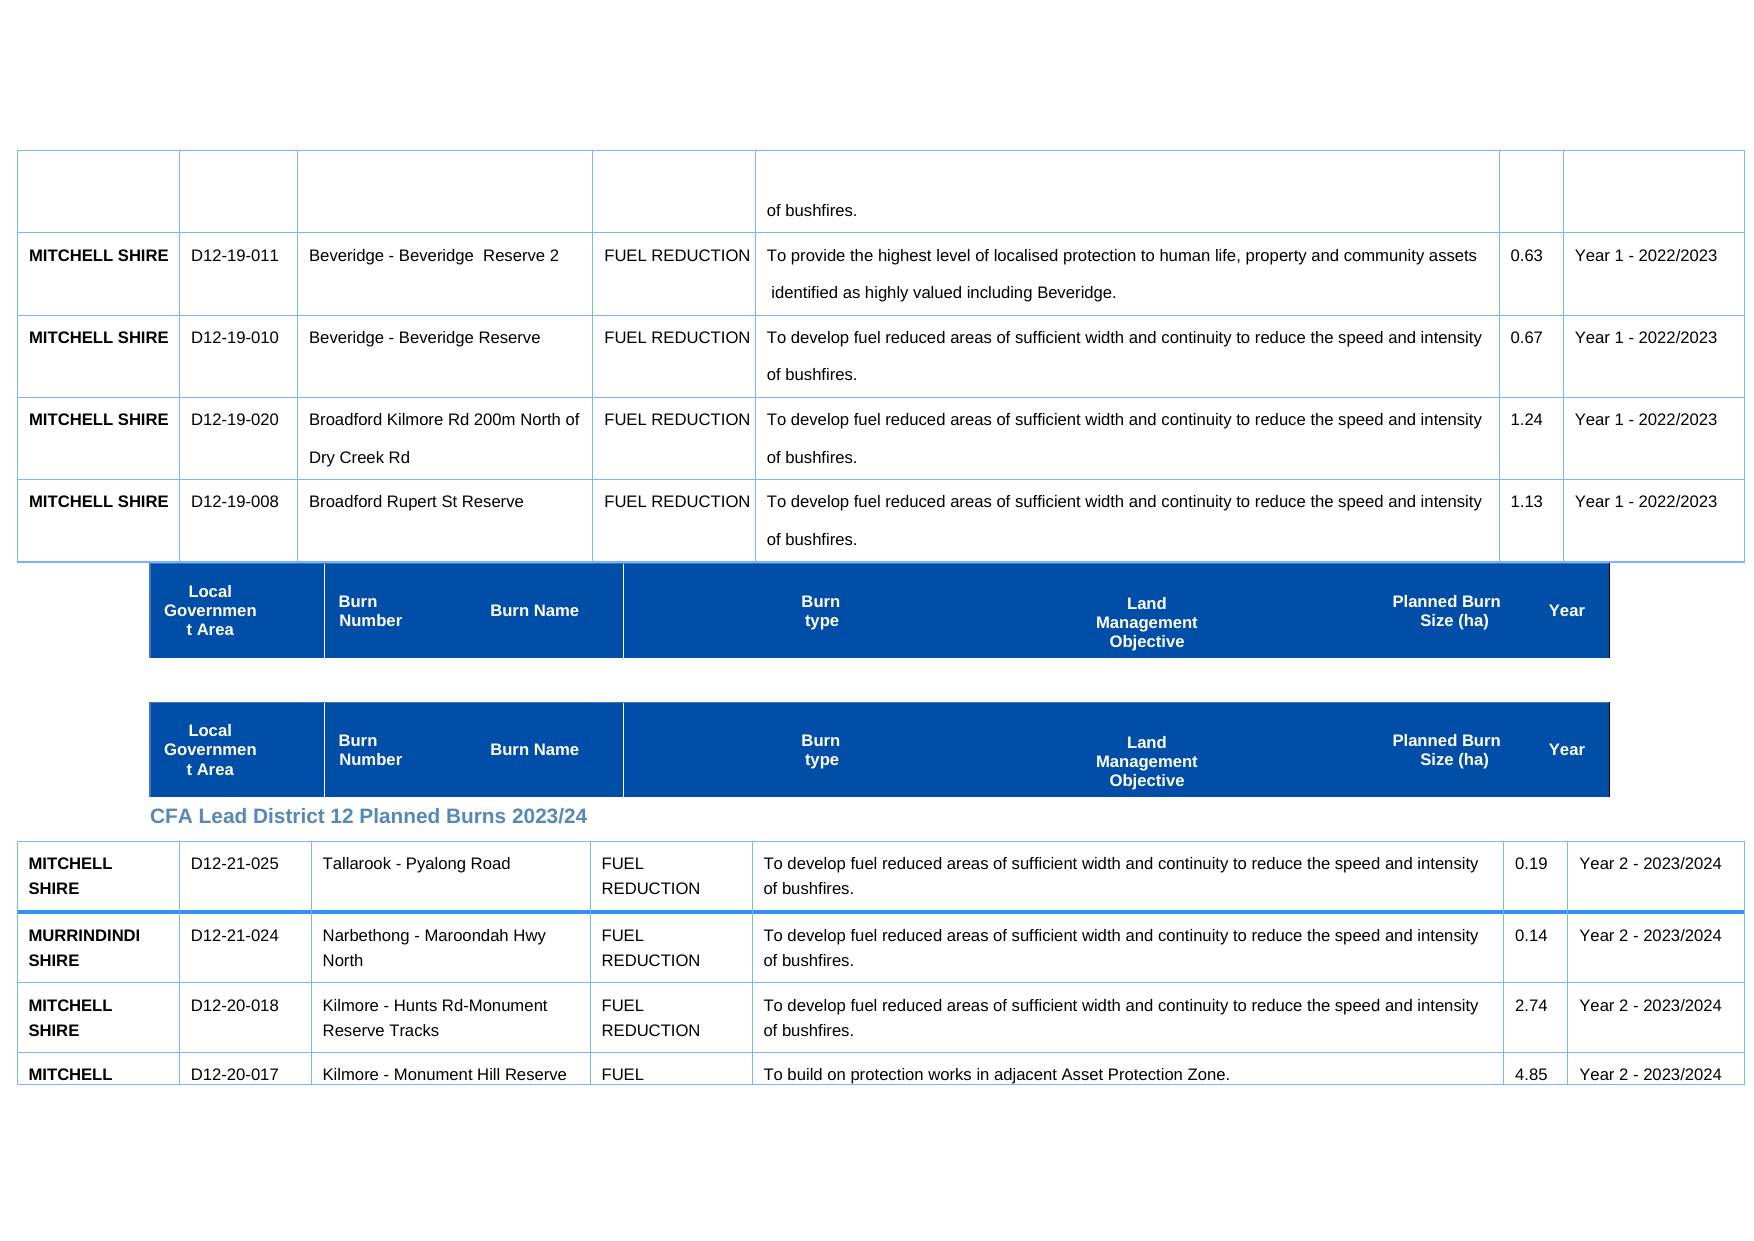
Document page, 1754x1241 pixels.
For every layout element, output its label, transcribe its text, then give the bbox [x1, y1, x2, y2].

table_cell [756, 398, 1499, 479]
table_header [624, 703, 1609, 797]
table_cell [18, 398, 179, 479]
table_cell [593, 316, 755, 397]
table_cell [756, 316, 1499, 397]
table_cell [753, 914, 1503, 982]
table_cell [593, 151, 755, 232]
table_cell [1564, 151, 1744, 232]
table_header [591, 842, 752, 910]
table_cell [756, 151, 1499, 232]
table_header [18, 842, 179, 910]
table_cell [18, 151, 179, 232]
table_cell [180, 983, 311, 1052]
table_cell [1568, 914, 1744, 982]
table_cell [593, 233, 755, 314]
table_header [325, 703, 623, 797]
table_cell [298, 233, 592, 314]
text CFA Lead District 12 Planned Burns 2023/24 [150, 803, 1609, 828]
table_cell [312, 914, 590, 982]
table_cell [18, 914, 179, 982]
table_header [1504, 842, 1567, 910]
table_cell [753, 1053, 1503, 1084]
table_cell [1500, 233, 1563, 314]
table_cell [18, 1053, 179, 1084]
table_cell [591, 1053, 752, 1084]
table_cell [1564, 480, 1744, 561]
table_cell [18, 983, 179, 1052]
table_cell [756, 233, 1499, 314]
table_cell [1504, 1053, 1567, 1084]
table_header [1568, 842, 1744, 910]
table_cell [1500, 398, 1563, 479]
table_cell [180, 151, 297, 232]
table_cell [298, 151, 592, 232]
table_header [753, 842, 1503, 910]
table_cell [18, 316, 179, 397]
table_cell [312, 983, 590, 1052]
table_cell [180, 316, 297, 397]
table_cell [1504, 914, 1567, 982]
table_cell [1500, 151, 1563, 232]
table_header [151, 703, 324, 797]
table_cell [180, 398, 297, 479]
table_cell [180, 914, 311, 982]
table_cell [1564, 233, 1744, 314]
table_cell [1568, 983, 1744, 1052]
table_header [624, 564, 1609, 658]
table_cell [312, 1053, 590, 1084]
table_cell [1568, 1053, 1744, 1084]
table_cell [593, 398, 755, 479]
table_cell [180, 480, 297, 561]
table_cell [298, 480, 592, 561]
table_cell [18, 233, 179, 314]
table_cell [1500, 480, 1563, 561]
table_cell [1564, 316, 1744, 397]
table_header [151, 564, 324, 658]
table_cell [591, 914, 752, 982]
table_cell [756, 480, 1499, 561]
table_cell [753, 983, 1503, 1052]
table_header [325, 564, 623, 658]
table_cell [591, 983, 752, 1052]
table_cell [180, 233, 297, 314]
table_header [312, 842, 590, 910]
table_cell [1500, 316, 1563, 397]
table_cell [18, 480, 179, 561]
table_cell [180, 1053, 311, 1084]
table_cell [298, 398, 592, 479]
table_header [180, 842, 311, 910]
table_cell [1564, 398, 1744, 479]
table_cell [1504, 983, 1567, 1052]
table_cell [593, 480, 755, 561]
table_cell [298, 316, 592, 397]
